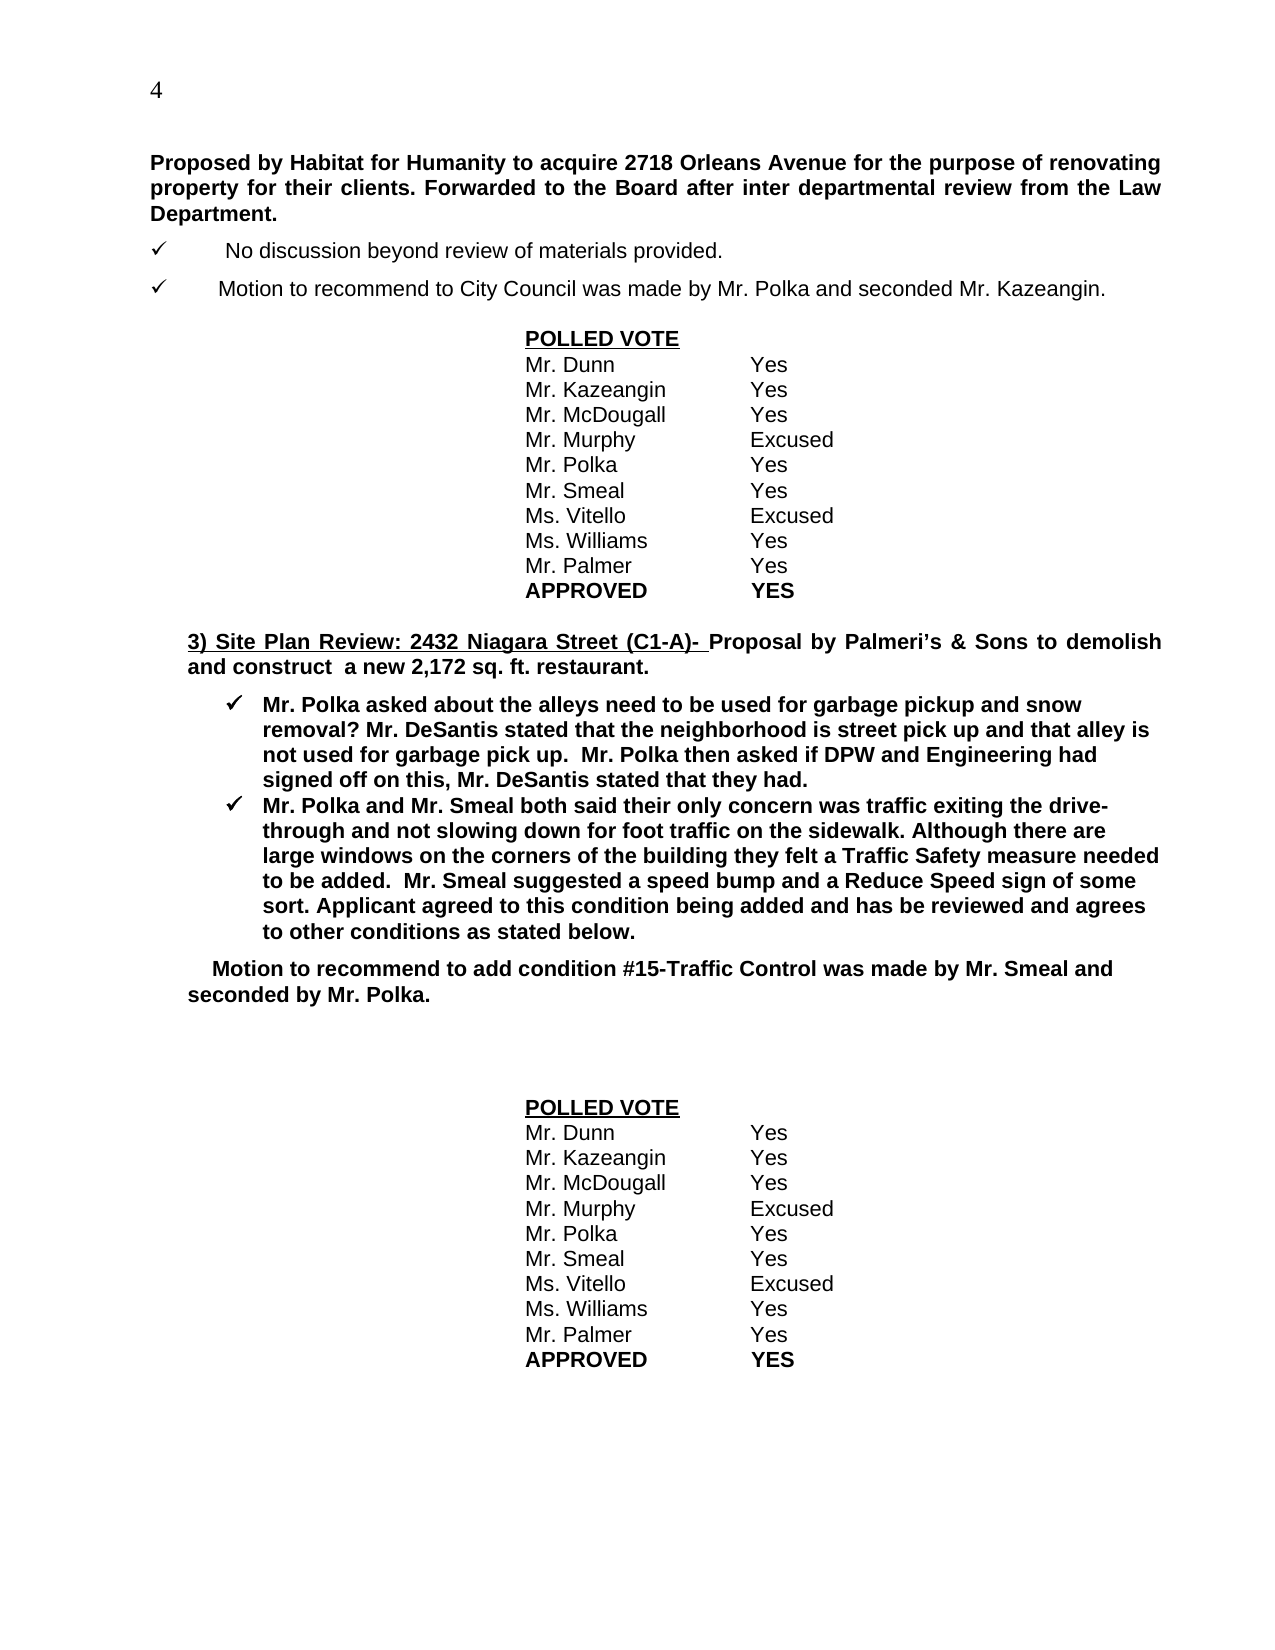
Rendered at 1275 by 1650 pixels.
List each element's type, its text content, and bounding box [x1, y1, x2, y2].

list Mr. Polka and Mr. Smeal both said their only concern was traffic exiting the drive-through and not slowing down for foot traffic on the sidewalk. Although there are large windows on the corners of the building they felt a Traffic Safety measure needed to be added. Mr. Smeal suggested a speed bump and a Reduce Speed sign of some sort. Applicant agreed to this condition being added and has be reviewed and agrees to other conditions as stated below. [225, 792, 1162, 944]
text Mr. Murphy Excused [450, 427, 1162, 452]
text Ms. Williams Yes [450, 1296, 1162, 1321]
text Mr. McDougall Yes [450, 1170, 1162, 1195]
text Mr. Kazeangin Yes [450, 1145, 1162, 1170]
text Mr. Dunn Yes [450, 351, 1162, 377]
text Proposed by Habitat for Humanity to acquire 2718 Orleans Avenue for the purpose of renovating property for their clients. Forwarded to the Board after inter departmental review from the Law Department. [150, 150, 1162, 226]
text Mr. Palmer Yes [450, 1321, 1162, 1347]
text Mr. Kazeangin Yes [450, 377, 1162, 402]
text 3) Site Plan Review: 2432 Niagara Street (C1-A)- Proposal by Palmeri’s & Sons to demolish and construct a new 2,172 sq. ft. restaurant. [150, 629, 1125, 679]
list Mr. Polka asked about the alleys need to be used for garbage pickup and snow removal? Mr. DeSantis stated that the neighborhood is street pick up and that alley is not used for garbage pick up. Mr. Polka then asked if DPW and Engineering had signed off on this, Mr. DeSantis stated that they had. [225, 692, 1162, 792]
text Mr. Smeal Yes [450, 477, 1162, 503]
text APPROVED YES [450, 578, 1162, 603]
text Mr. Palmer Yes [450, 553, 1162, 578]
text POLLED VOTE [525, 1094, 1162, 1120]
text POLLED VOTE [450, 326, 1162, 351]
text Mr. Murphy Excused [450, 1195, 1162, 1221]
text Mr. Dunn Yes [450, 1120, 1162, 1145]
text Ms. Vitello Excused [450, 1271, 1162, 1296]
list No discussion beyond review of materials provided. [150, 238, 1162, 263]
text Mr. McDougall Yes [450, 402, 1162, 427]
text Mr. Polka Yes [450, 452, 1162, 477]
text Motion to recommend to add condition #15-Traffic Control was made by Mr. Smeal and seconded by Mr. Polka. [187, 956, 1162, 1007]
text Mr. Polka Yes [450, 1221, 1162, 1246]
text Mr. Smeal Yes [450, 1246, 1162, 1271]
text Ms. Vitello Excused [450, 503, 1162, 528]
text APPROVED YES [450, 1347, 1162, 1372]
list Motion to recommend to City Council was made by Mr. Polka and seconded Mr. Kazeangin. [150, 276, 1162, 301]
text Ms. Williams Yes [450, 528, 1162, 553]
